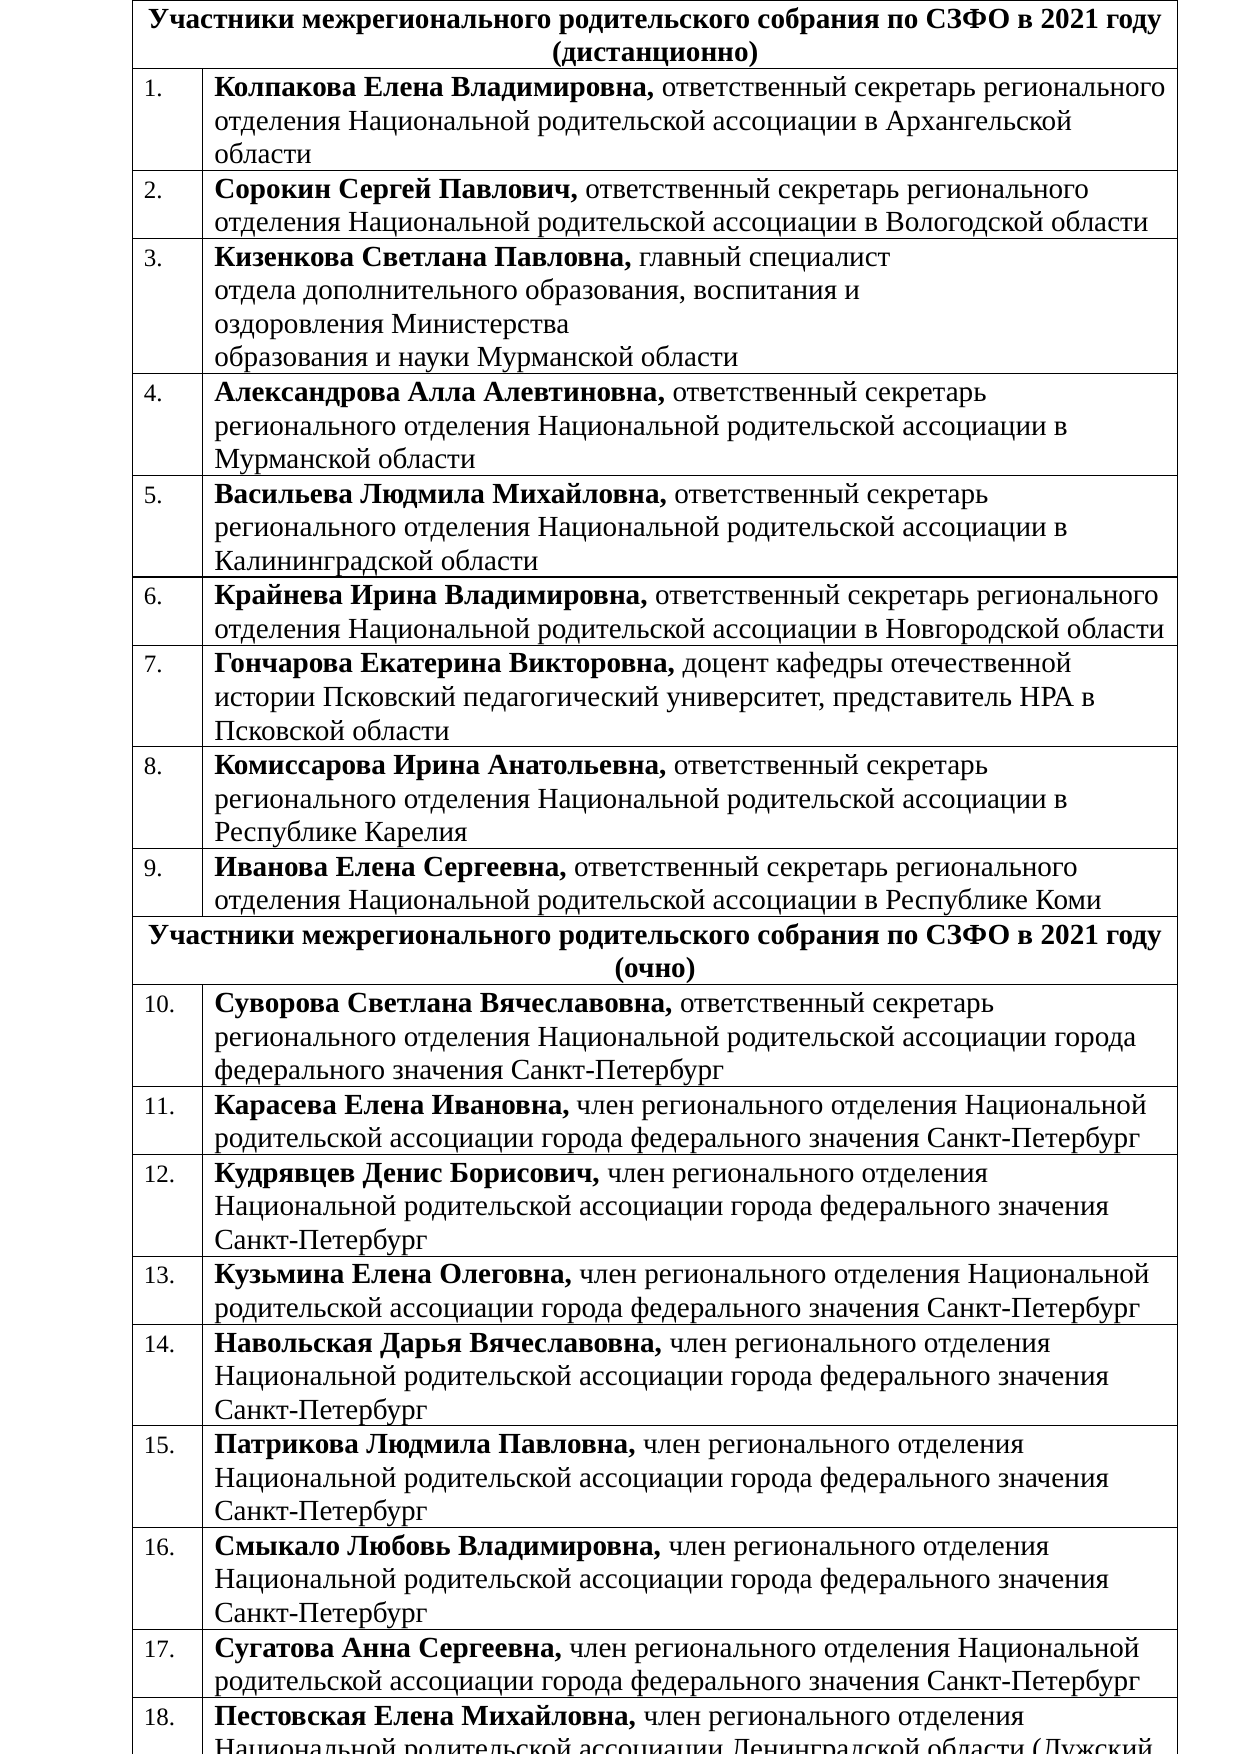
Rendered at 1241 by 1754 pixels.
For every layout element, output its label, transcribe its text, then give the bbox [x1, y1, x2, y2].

table_cell [133, 1630, 202, 1697]
table_cell Васильева Людмила Михайловна, ответственный секретарь регионального отделения Национальной родительской ассоциации в Калининградской области [203, 476, 1177, 576]
table_cell Смыкало Любовь Владимировна, член регионального отделения Национальной родительской ассоциации города федерального значения Санкт-Петербург [203, 1528, 1177, 1629]
table_cell Сугатова Анна Сергеевна, член регионального отделения Национальной родительской ассоциации города федерального значения Санкт-Петербург [203, 1630, 1177, 1697]
table_cell [133, 69, 202, 170]
table_header Участники межрегионального родительского собрания по СЗФО в 2021 году (дистанционно) [133, 1, 1177, 68]
table_cell Александрова Алла Алевтиновна, ответственный секретарь регионального отделения Национальной родительской ассоциации в Мурманской области [203, 374, 1177, 475]
table_cell Кузьмина Елена Олеговна, член регионального отделения Национальной родительской ассоциации города федерального значения Санкт-Петербург [203, 1257, 1177, 1324]
table_cell [133, 1325, 202, 1425]
table_cell [133, 374, 202, 475]
table_cell [133, 646, 202, 746]
table_cell Иванова Елена Сергеевна, ответственный секретарь регионального отделения Национальной родительской ассоциации в Республике Коми [203, 849, 1177, 916]
table_cell Участники межрегионального родительского собрания по СЗФО в 2021 году (очно) [133, 917, 1177, 984]
table_cell [133, 1698, 202, 1754]
table_cell [133, 1528, 202, 1629]
table_cell [133, 1257, 202, 1324]
table_cell Сорокин Сергей Павлович, ответственный секретарь регионального отделения Национальной родительской ассоциации в Вологодской области [203, 171, 1177, 238]
table_cell [133, 476, 202, 576]
table_cell [133, 1155, 202, 1256]
table_cell [133, 578, 202, 644]
table_cell Комиссарова Ирина Анатольевна, ответственный секретарь регионального отделения Национальной родительской ассоциации в Республике Карелия [203, 747, 1177, 848]
table_cell Кудрявцев Денис Борисович, член регионального отделения Национальной родительской ассоциации города федерального значения Санкт-Петербург [203, 1155, 1177, 1256]
table_cell Колпакова Елена Владимировна, ответственный секретарь регионального отделения Национальной родительской ассоциации в Архангельской области [203, 69, 1177, 170]
table_cell Суворова Светлана Вячеславовна, ответственный секретарь регионального отделения Национальной родительской ассоциации города федерального значения Санкт-Петербург [203, 985, 1177, 1086]
table_cell Крайнева Ирина Владимировна, ответственный секретарь регионального отделения Национальной родительской ассоциации в Новгородской области [203, 578, 1177, 644]
table_cell Патрикова Людмила Павловна, член регионального отделения Национальной родительской ассоциации города федерального значения Санкт-Петербург [203, 1426, 1177, 1527]
table_cell [133, 985, 202, 1086]
table_cell [133, 239, 202, 373]
table_cell Пестовская Елена Михайловна, член регионального отделения Национальной родительской ассоциации Ленинградской области (Лужский муниципальный район) [203, 1698, 1177, 1754]
table_cell Карасева Елена Ивановна, член регионального отделения Национальной родительской ассоциации города федерального значения Санкт-Петербург [203, 1087, 1177, 1154]
table_cell [133, 849, 202, 916]
table_cell Гончарова Екатерина Викторовна, доцент кафедры отечественной истории Псковский педагогический университет, представитель НРА в Псковской области [203, 646, 1177, 746]
table_cell [133, 171, 202, 238]
table_cell [133, 1426, 202, 1527]
table_cell [133, 747, 202, 848]
table_cell Кизенкова Светлана Павловна, главный специалист отдела дополнительного образования, воспитания и оздоровления Министерства образования и науки Мурманской области [203, 239, 1177, 373]
table_cell Навольская Дарья Вячеславовна, член регионального отделения Национальной родительской ассоциации города федерального значения Санкт-Петербург [203, 1325, 1177, 1425]
table_cell [133, 1087, 202, 1154]
